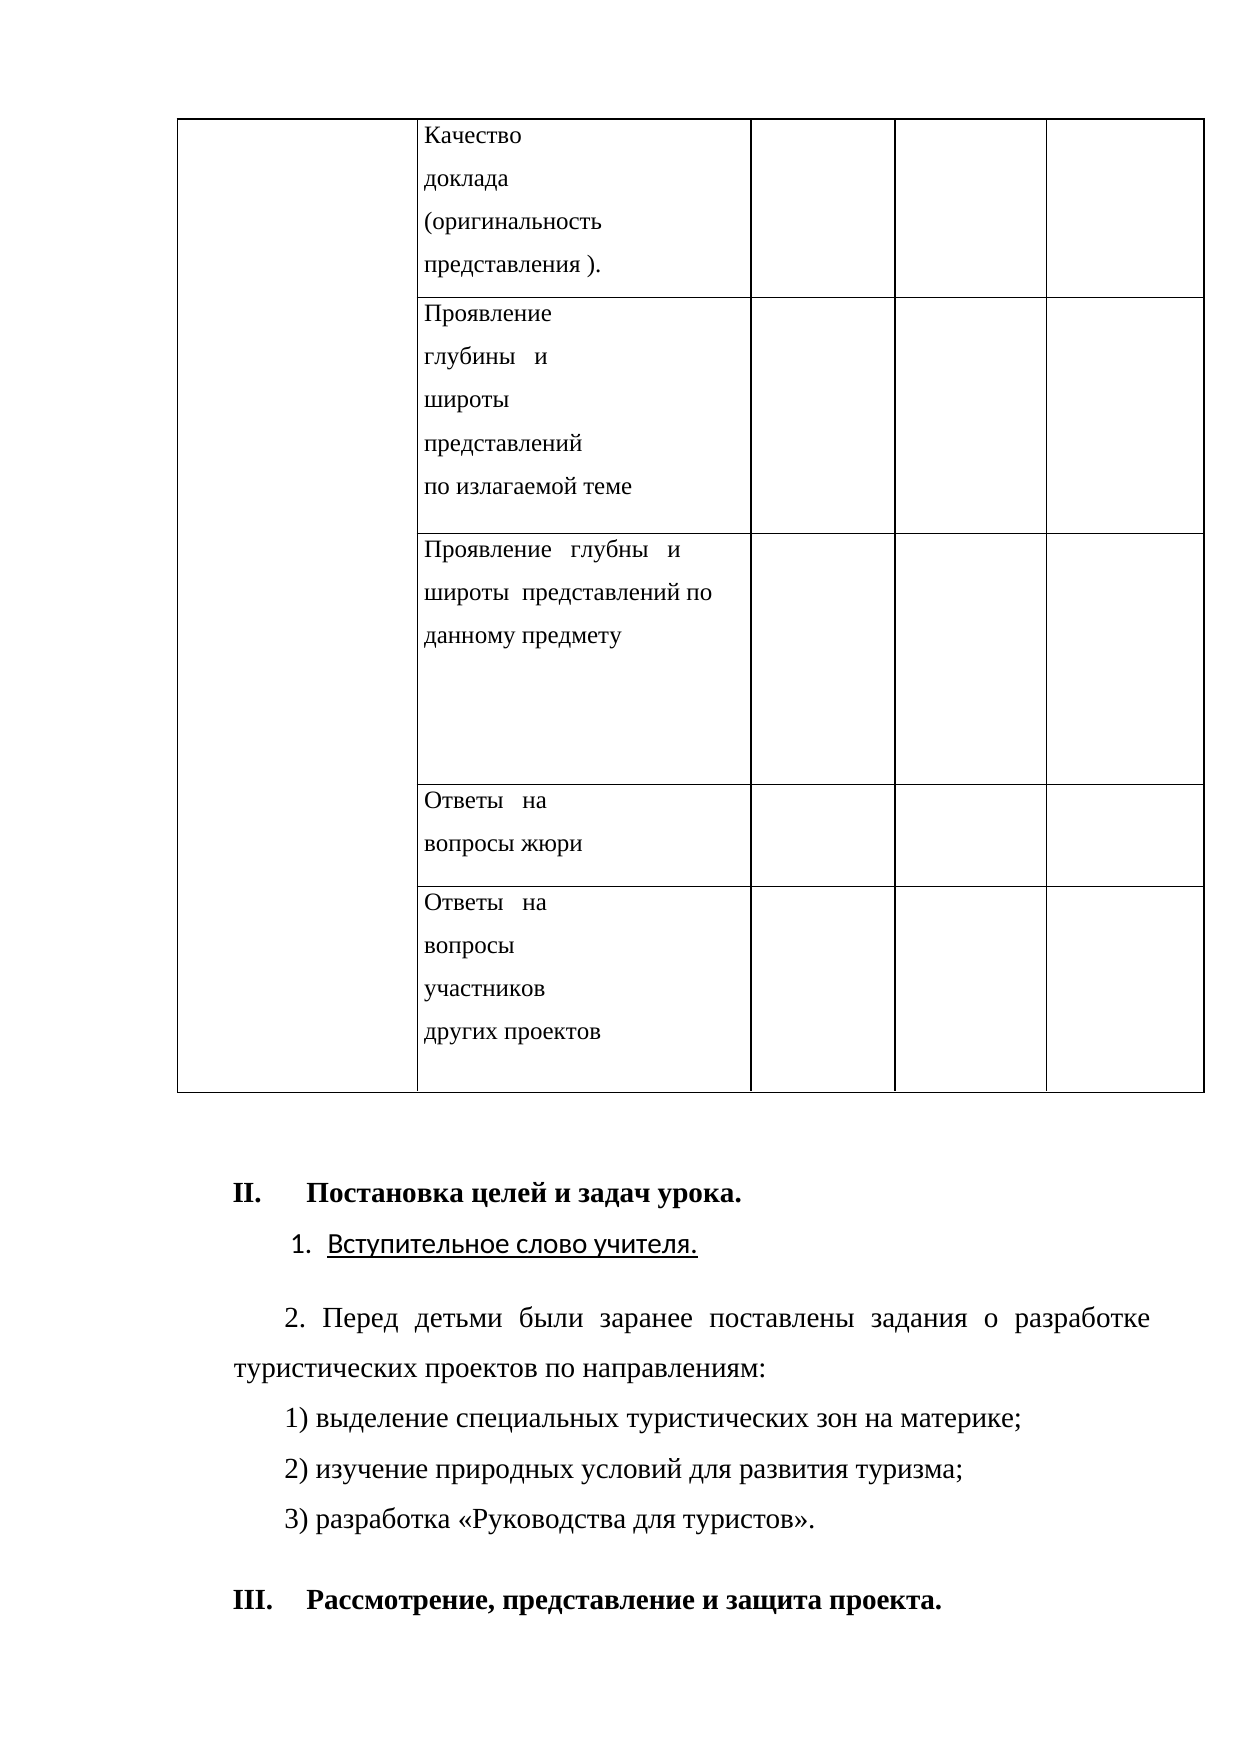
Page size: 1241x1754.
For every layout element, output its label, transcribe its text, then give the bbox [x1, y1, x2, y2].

table_cell [1047, 887, 1203, 1091]
table_cell [1047, 785, 1203, 886]
table_cell [1047, 534, 1203, 783]
table_cell [752, 120, 894, 297]
table_cell [752, 887, 894, 1091]
table_cell [896, 298, 1046, 533]
text II. Постановка целей и задач урока. [232, 1175, 1152, 1209]
text III. Рассмотрение, представление и защита проекта. [232, 1582, 1152, 1615]
table_cell [752, 298, 894, 533]
table_cell [752, 785, 894, 886]
table_cell Качество доклада (оригинальность представления ). [418, 120, 750, 297]
text 3) разработка «Руководства для туристов». [234, 1501, 1152, 1534]
table_cell Ответы на вопросы жюри [418, 785, 750, 886]
list Вступительное слово учителя. [290, 1226, 1152, 1261]
table_cell [896, 887, 1046, 1091]
table_cell [896, 534, 1046, 783]
text 2. Перед детьми были заранее поставлены задания о разработке туристических проектов по направлениям: [234, 1300, 1152, 1384]
table_cell Проявление глубины и широты представлений по излагаемой теме [418, 298, 750, 533]
table_cell Ответы на вопросы участников других проектов [418, 887, 750, 1091]
table_cell Проявление глубны и широты представлений по данному предмету [418, 534, 750, 783]
table_cell [896, 785, 1046, 886]
table_cell [1047, 298, 1203, 533]
text 2) изучение природных условий для развития туризма; [234, 1451, 1152, 1484]
table_cell [752, 534, 894, 783]
table_cell [1047, 120, 1203, 297]
table_cell [896, 120, 1046, 297]
text 1) выделение специальных туристических зон на материке; [234, 1400, 1152, 1434]
